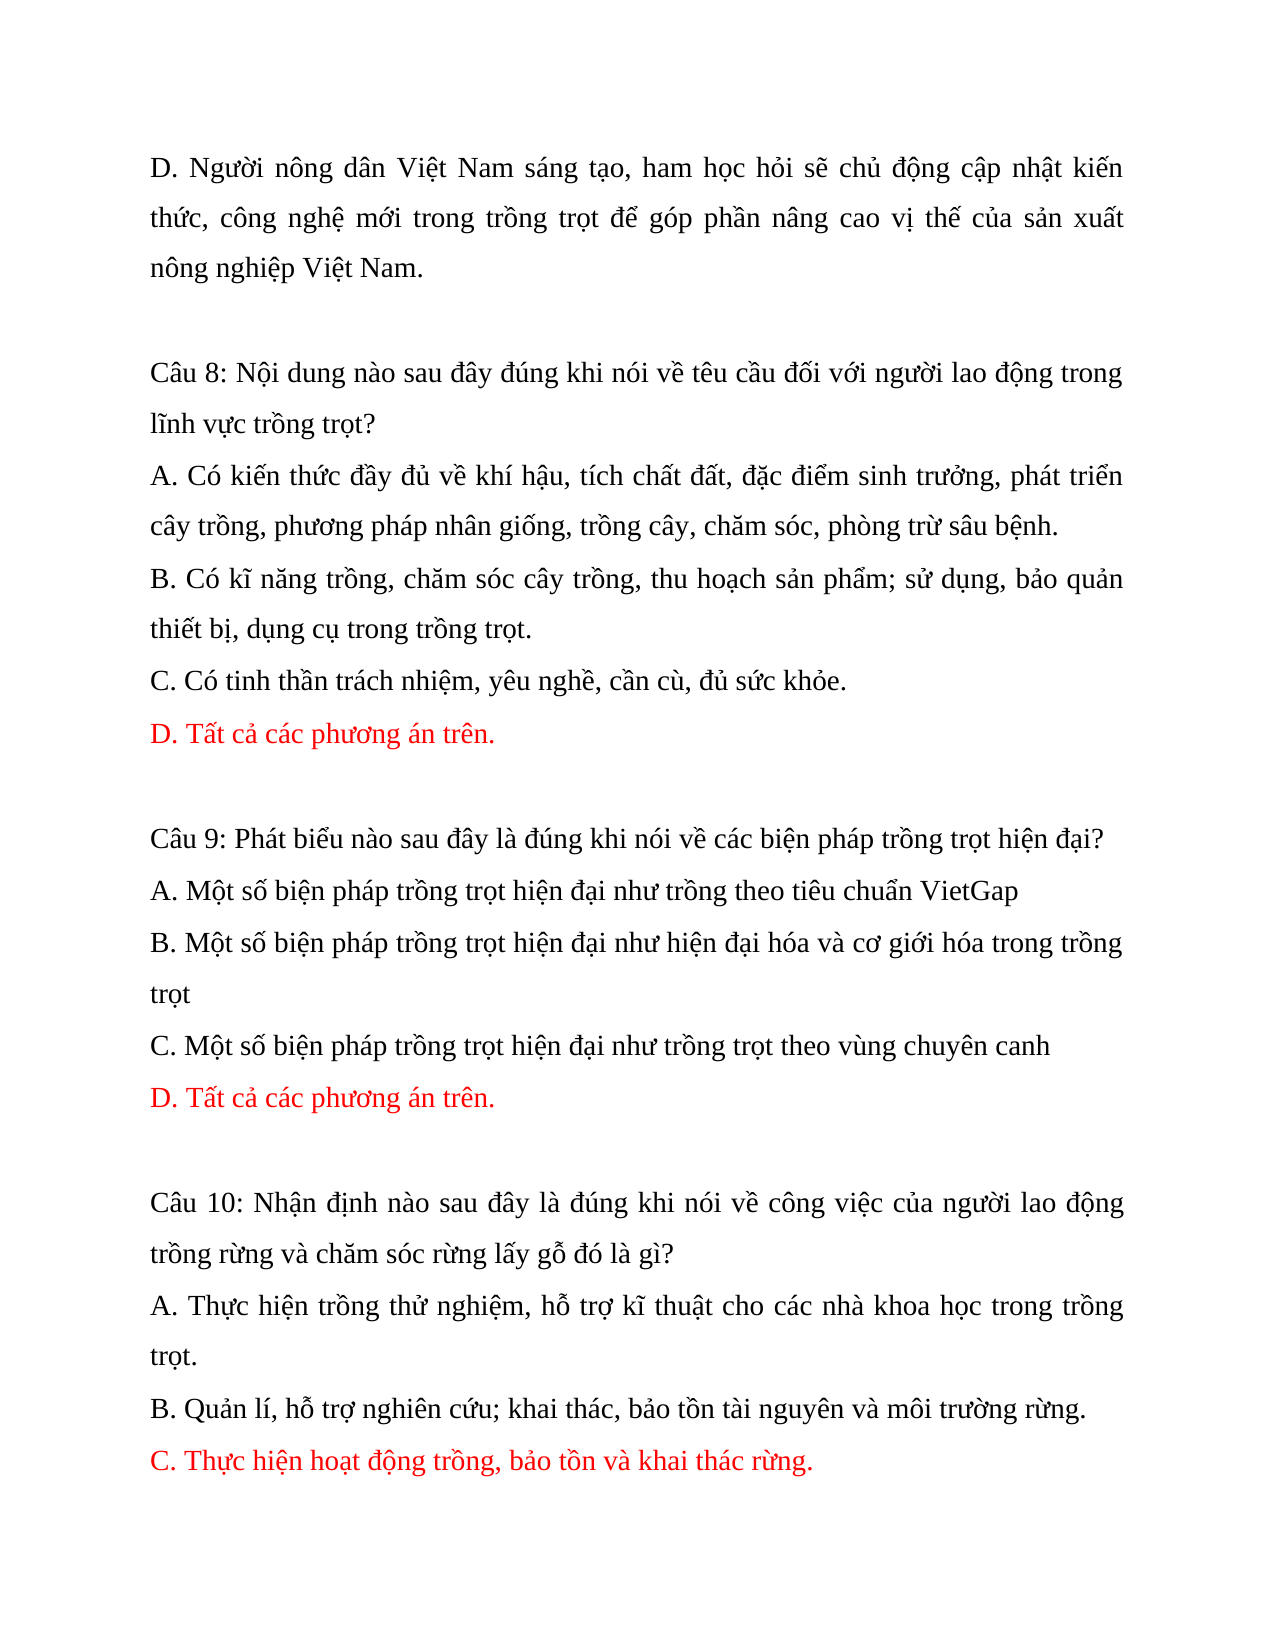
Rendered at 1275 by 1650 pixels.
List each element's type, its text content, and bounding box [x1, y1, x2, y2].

text Câu 9: Phát biểu nào sau đây là đúng khi nói về các biện pháp trồng trọt hiện đại? [150, 821, 1125, 854]
text D. Tất cả các phương án trên. [150, 716, 1125, 749]
text Câu 10: Nhận định nào sau đây là đúng khi nói về công việc của người lao động trồng rừng và chăm sóc rừng lấy gỗ đó là gì? [150, 1185, 1125, 1269]
text Câu 8: Nội dung nào sau đây đúng khi nói về têu cầu đối với người lao động trong lĩnh vực trồng trọt? [150, 355, 1125, 439]
text A. Một số biện pháp trồng trọt hiện đại như trồng theo tiêu chuẩn VietGap [150, 873, 1125, 907]
text C. Có tinh thần trách nhiệm, yêu nghề, cần cù, đủ sức khỏe. [150, 663, 1125, 697]
text C. Thực hiện hoạt động trồng, bảo tồn và khai thác rừng. [150, 1443, 1125, 1477]
text B. Một số biện pháp trồng trọt hiện đại như hiện đại hóa và cơ giới hóa trong trồng trọt [150, 926, 1125, 1009]
text A. Có kiến thức đầy đủ về khí hậu, tích chất đất, đặc điểm sinh trưởng, phát triển cây trồng, phương pháp nhân giống, trồng cây, chăm sóc, phòng trừ sâu bệnh. [150, 458, 1125, 542]
text C. Một số biện pháp trồng trọt hiện đại như trồng trọt theo vùng chuyên canh [150, 1028, 1125, 1062]
text B. Quản lí, hỗ trợ nghiên cứu; khai thác, bảo tồn tài nguyên và môi trường rừng. [150, 1391, 1125, 1424]
text D. Người nông dân Việt Nam sáng tạo, ham học hỏi sẽ chủ động cập nhật kiến thức, công nghệ mới trong trồng trọt để góp phần nâng cao vị thế của sản xuất nông nghiệp Việt Nam. [150, 150, 1125, 284]
text D. Tất cả các phương án trên. [150, 1081, 1125, 1114]
text B. Có kĩ năng trồng, chăm sóc cây trồng, thu hoạch sản phẩm; sử dụng, bảo quản thiết bị, dụng cụ trong trồng trọt. [150, 561, 1125, 645]
text A. Thực hiện trồng thử nghiệm, hỗ trợ kĩ thuật cho các nhà khoa học trong trồng trọt. [150, 1288, 1125, 1372]
